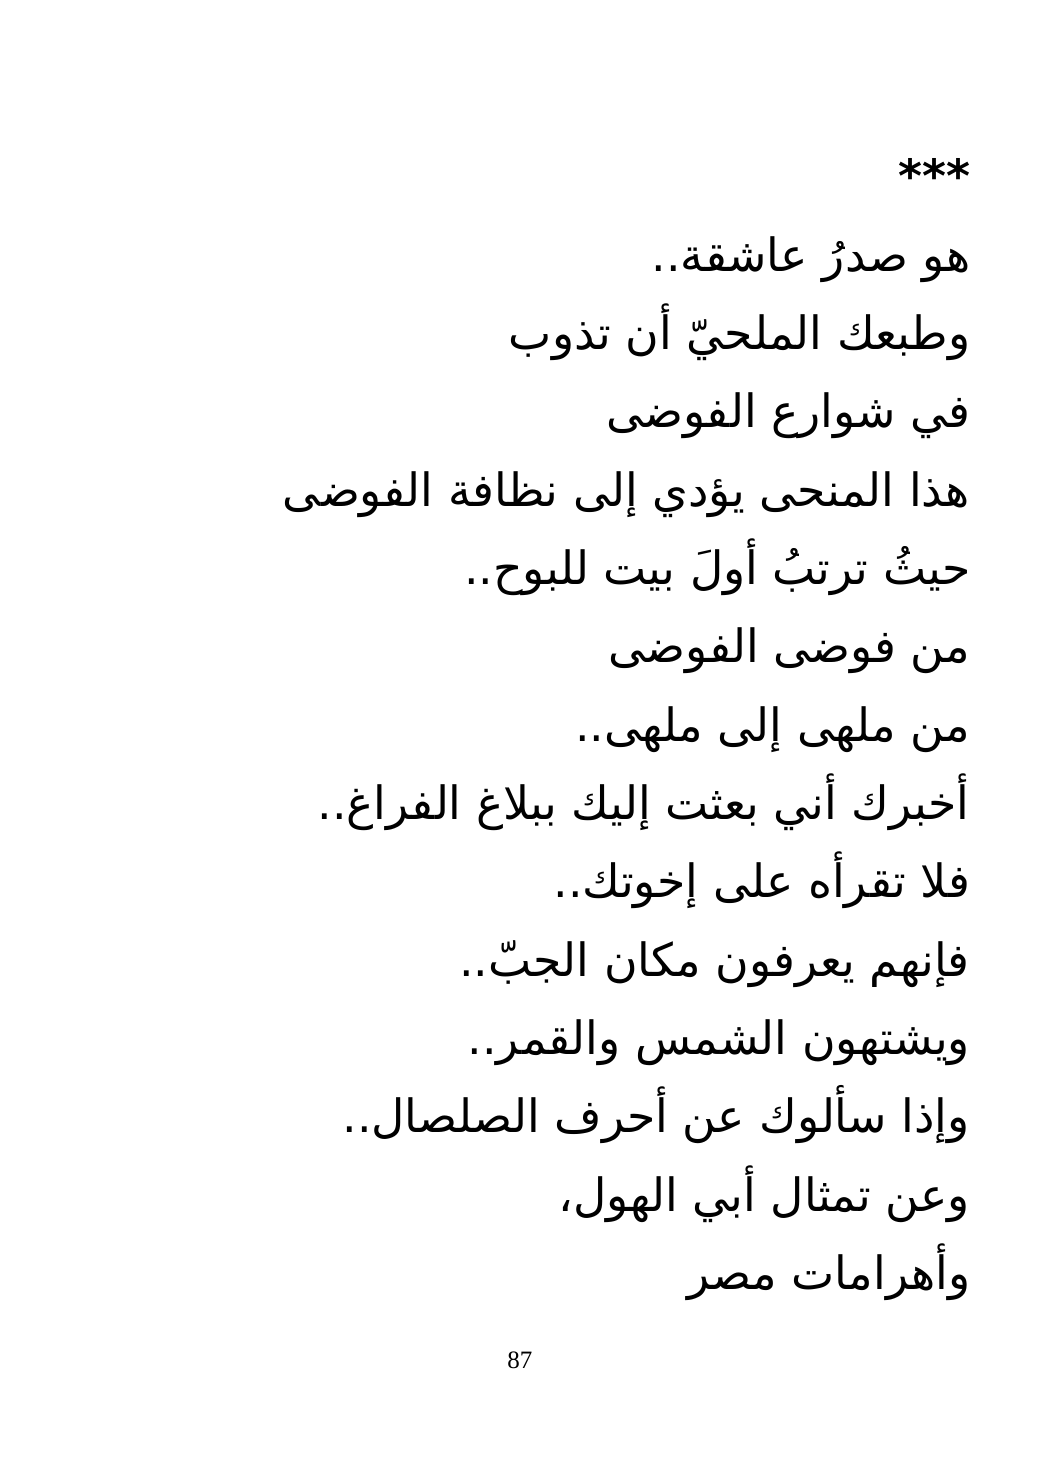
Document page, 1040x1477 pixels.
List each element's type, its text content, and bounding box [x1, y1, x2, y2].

text من فوضى الفوضى [69, 620, 970, 673]
text هو صدرُ عاشقة.. [69, 228, 970, 282]
text في شوارع الفوضى [69, 385, 970, 438]
text وأهرامات مصر [69, 1247, 970, 1300]
text وطبعك الملحيّ أن تذوب [69, 307, 970, 360]
text هذا المنحى يؤدي إلى نظافة الفوضى [69, 463, 970, 517]
text حيثُ ترتبُ أولَ بيت للبوح.. [69, 542, 970, 595]
text فإنهم يعرفون مكان الجبّ.. [69, 933, 970, 987]
text من ملهى إلى ملهى.. [69, 698, 970, 752]
text ويشتهون الشمس والقمر.. [69, 1012, 970, 1065]
text أخبرك أني بعثت إليك ببلاغ الفراغ.. [69, 777, 970, 830]
text فلا تقرأه على إخوتك.. [69, 855, 970, 908]
text *** [69, 150, 970, 203]
text وعن تمثال أبي الهول، [69, 1168, 970, 1222]
text وإذا سألوك عن أحرف الصلصال.. [69, 1090, 970, 1143]
